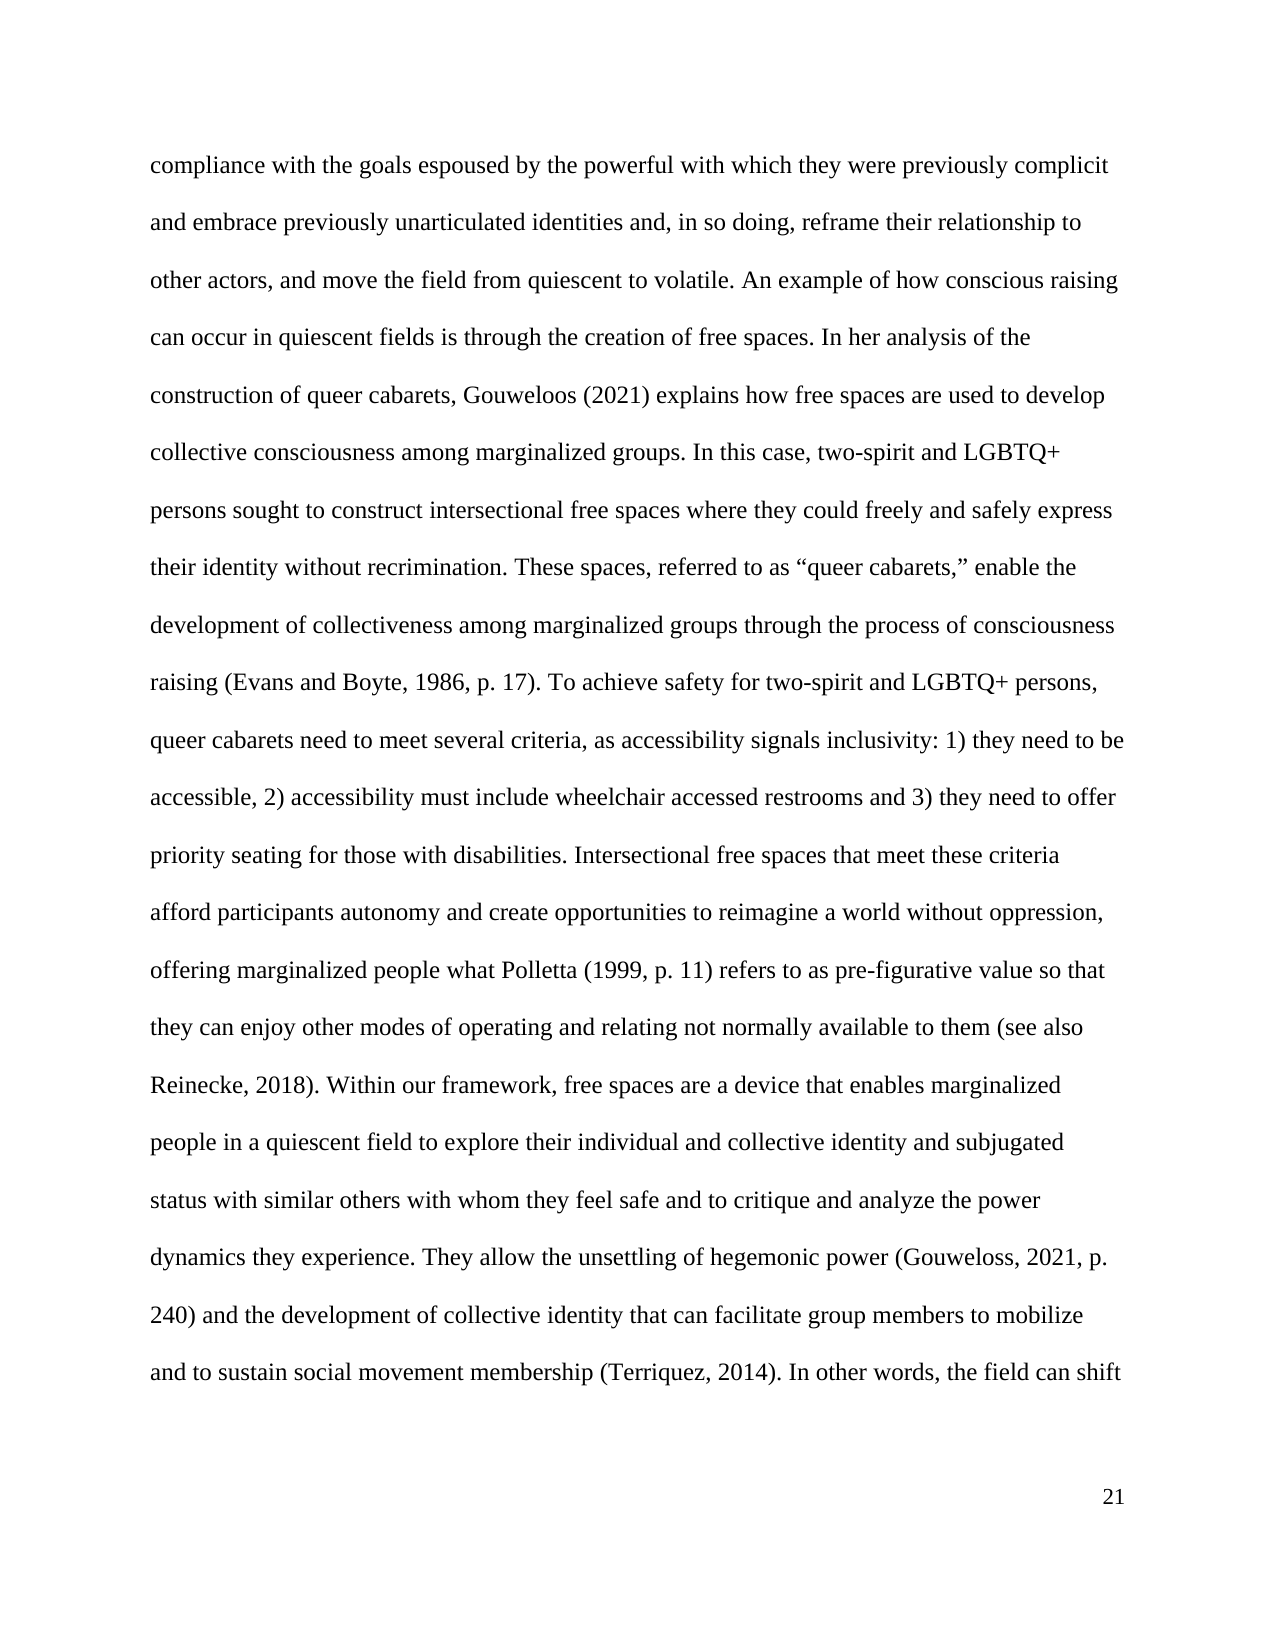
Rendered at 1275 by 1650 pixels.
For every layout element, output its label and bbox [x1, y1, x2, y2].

text [150, 150, 1125, 1386]
